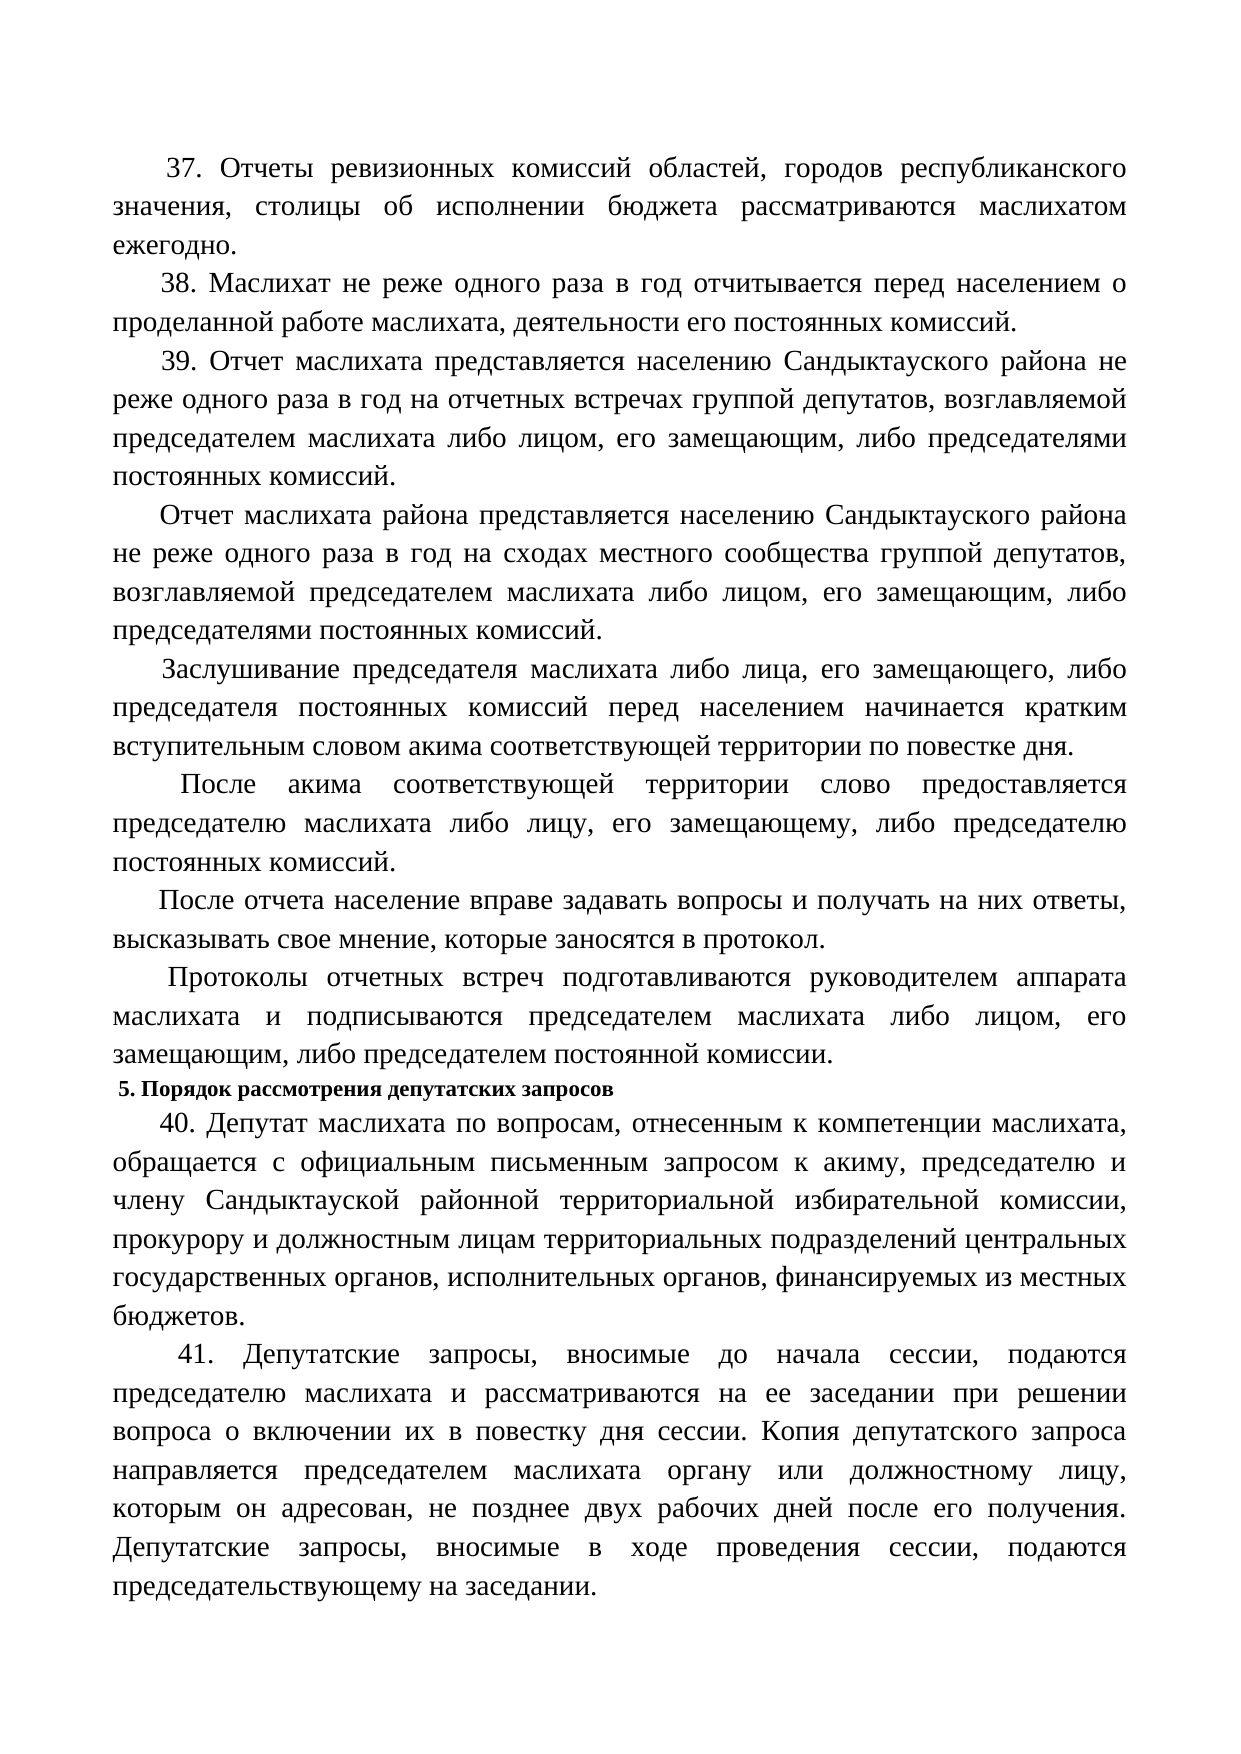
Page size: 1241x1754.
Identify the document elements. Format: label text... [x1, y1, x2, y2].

text 41. Депутатские запросы, вносимые до начала сессии, подаются председателю маслихата и рассматриваются на ее заседании при решении вопроса о включении их в повестку дня сессии. Копия депутатского запроса направляется председателем маслихата органу или должностному лицу, которым он адресован, не позднее двух рабочих дней после его получения. Депутатские запросы, вносимые в ходе проведения сессии, подаются председательствующему на заседании. [112, 1336, 1128, 1601]
text Протоколы отчетных встреч подготавливаются руководителем аппарата маслихата и подписываются председателем маслихата либо лицом, его замещающим, либо председателем постоянной комиссии. [112, 959, 1128, 1070]
text 38. Маслихат не реже одного раза в год отчитывается перед населением о проделанной работе маслихата, деятельности его постоянных комиссий. [112, 266, 1128, 338]
text Отчет маслихата района представляется населению Сандыктауского района не реже одного раза в год на сходах местного сообщества группой депутатов, возглавляемой председателем маслихата либо лицом, его замещающим, либо председателями постоянных комиссий. [112, 497, 1128, 646]
text 5. Порядок рассмотрения депутатских запросов [112, 1075, 1128, 1101]
text После отчета население вправе задавать вопросы и получать на них ответы, высказывать свое мнение, которые заносятся в протокол. [112, 882, 1128, 954]
text Заслушивание председателя маслихата либо лица, его замещающего, либо председателя постоянных комиссий перед населением начинается кратким вступительным словом акима соответствующей территории по повестке дня. [112, 651, 1128, 762]
text 40. Депутат маслихата по вопросам, отнесенным к компетенции маслихата, обращается с официальным письменным запросом к акиму, председателю и члену Сандыктауской районной территориальной избирательной комиссии, прокурору и должностным лицам территориальных подразделений центральных государственных органов, исполнительных органов, финансируемых из местных бюджетов. [112, 1105, 1128, 1331]
text 37. Отчеты ревизионных комиссий областей, городов республиканского значения, столицы об исполнении бюджета рассматриваются маслихатом ежегодно. [112, 150, 1128, 261]
text 39. Отчет маслихата представляется населению Сандыктауского района не реже одного раза в год на отчетных встречах группой депутатов, возглавляемой председателем маслихата либо лицом, его замещающим, либо председателями постоянных комиссий. [112, 343, 1128, 492]
text После акима соответствующей территории слово предоставляется председателю маслихата либо лицу, его замещающему, либо председателю постоянных комиссий. [112, 767, 1128, 877]
